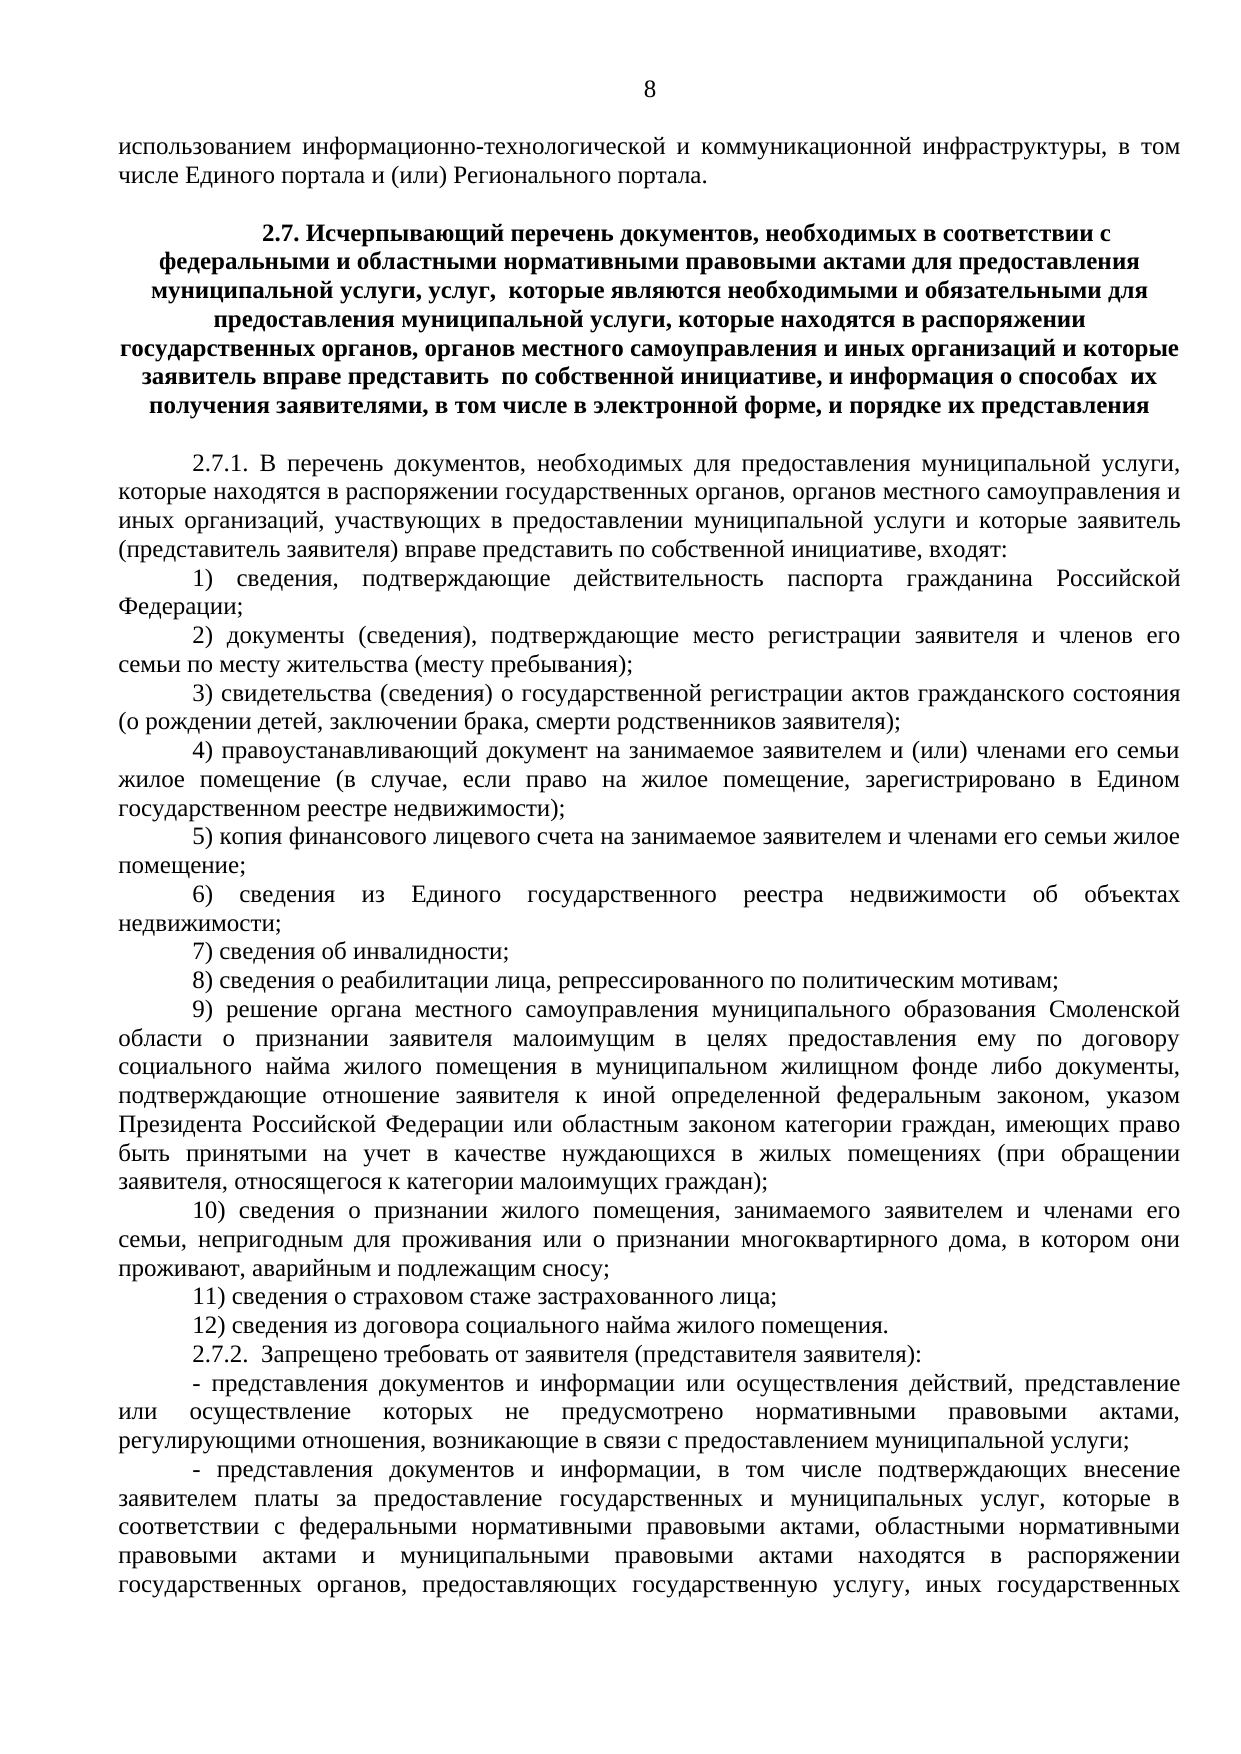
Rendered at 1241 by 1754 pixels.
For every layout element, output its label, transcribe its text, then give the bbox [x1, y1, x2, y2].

text 12) сведения из договора социального найма жилого помещения. [118, 1310, 1181, 1339]
text 2.7.2. Запрещено требовать от заявителя (представителя заявителя): [118, 1339, 1181, 1368]
text 10) сведения о признании жилого помещения, занимаемого заявителем и членами его семьи, непригодным для проживания или о признании многоквартирного дома, в котором они проживают, аварийным и подлежащим сносу; [118, 1195, 1181, 1281]
text 3) свидетельства (сведения) о государственной регистрации актов гражданского состояния (о рождении детей, заключении брака, смерти родственников заявителя); [118, 678, 1181, 735]
text - представления документов и информации или осуществления действий, представление или осуществление которых не предусмотрено нормативными правовыми актами, регулирующими отношения, возникающие в связи с предоставлением муниципальной услуги; [118, 1368, 1181, 1454]
text 5) копия финансового лицевого счета на занимаемое заявителем и членами его семьи жилое помещение; [118, 821, 1181, 879]
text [118, 1454, 1181, 1598]
text 6) сведения из Единого государственного реестра недвижимости об объектах недвижимости; [118, 879, 1181, 936]
text 9) решение органа местного самоуправления муниципального образования Смоленской области о признании заявителя малоимущим в целях предоставления ему по договору социального найма жилого помещения в муниципальном жилищном фонде либо документы, подтверждающие отношение заявителя к иной определенной федеральным законом, указом Президента Российской Федерации или областным законом категории граждан, имеющих право быть принятыми на учет в качестве нуждающихся в жилых помещениях (при обращении заявителя, относящегося к категории малоимущих граждан); [118, 994, 1181, 1195]
text 2.7. Исчерпывающий перечень документов, необходимых в соответствии с федеральными и областными нормативными правовыми актами для предоставления муниципальной услуги, услуг, которые являются необходимыми и обязательными для предоставления муниципальной услуги, которые находятся в распоряжении государственных органов, органов местного самоуправления и иных организаций и которые заявитель вправе представить по собственной инициативе, и информация о способах их получения заявителями, в том числе в электронной форме, и порядке их представления [118, 218, 1181, 419]
text 2) документы (сведения), подтверждающие место регистрации заявителя и членов его семьи по месту жительства (месту пребывания); [118, 620, 1181, 678]
text 8) сведения о реабилитации лица, репрессированного по политическим мотивам; [118, 965, 1181, 994]
text 1) сведения, подтверждающие действительность паспорта гражданина Российской Федерации; [118, 563, 1181, 620]
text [118, 131, 1181, 189]
text 11) сведения о страховом стаже застрахованного лица; [118, 1281, 1181, 1310]
text 7) сведения об инвалидности; [118, 936, 1181, 965]
text 4) правоустанавливающий документ на занимаемое заявителем и (или) членами его семьи жилое помещение (в случае, если право на жилое помещение, зарегистрировано в Едином государственном реестре недвижимости); [118, 735, 1181, 821]
text 2.7.1. В перечень документов, необходимых для предоставления муниципальной услуги, которые находятся в распоряжении государственных органов, органов местного самоуправления и иных организаций, участвующих в предоставлении муниципальной услуги и которые заявитель (представитель заявителя) вправе представить по собственной инициативе, входят: [118, 448, 1181, 563]
